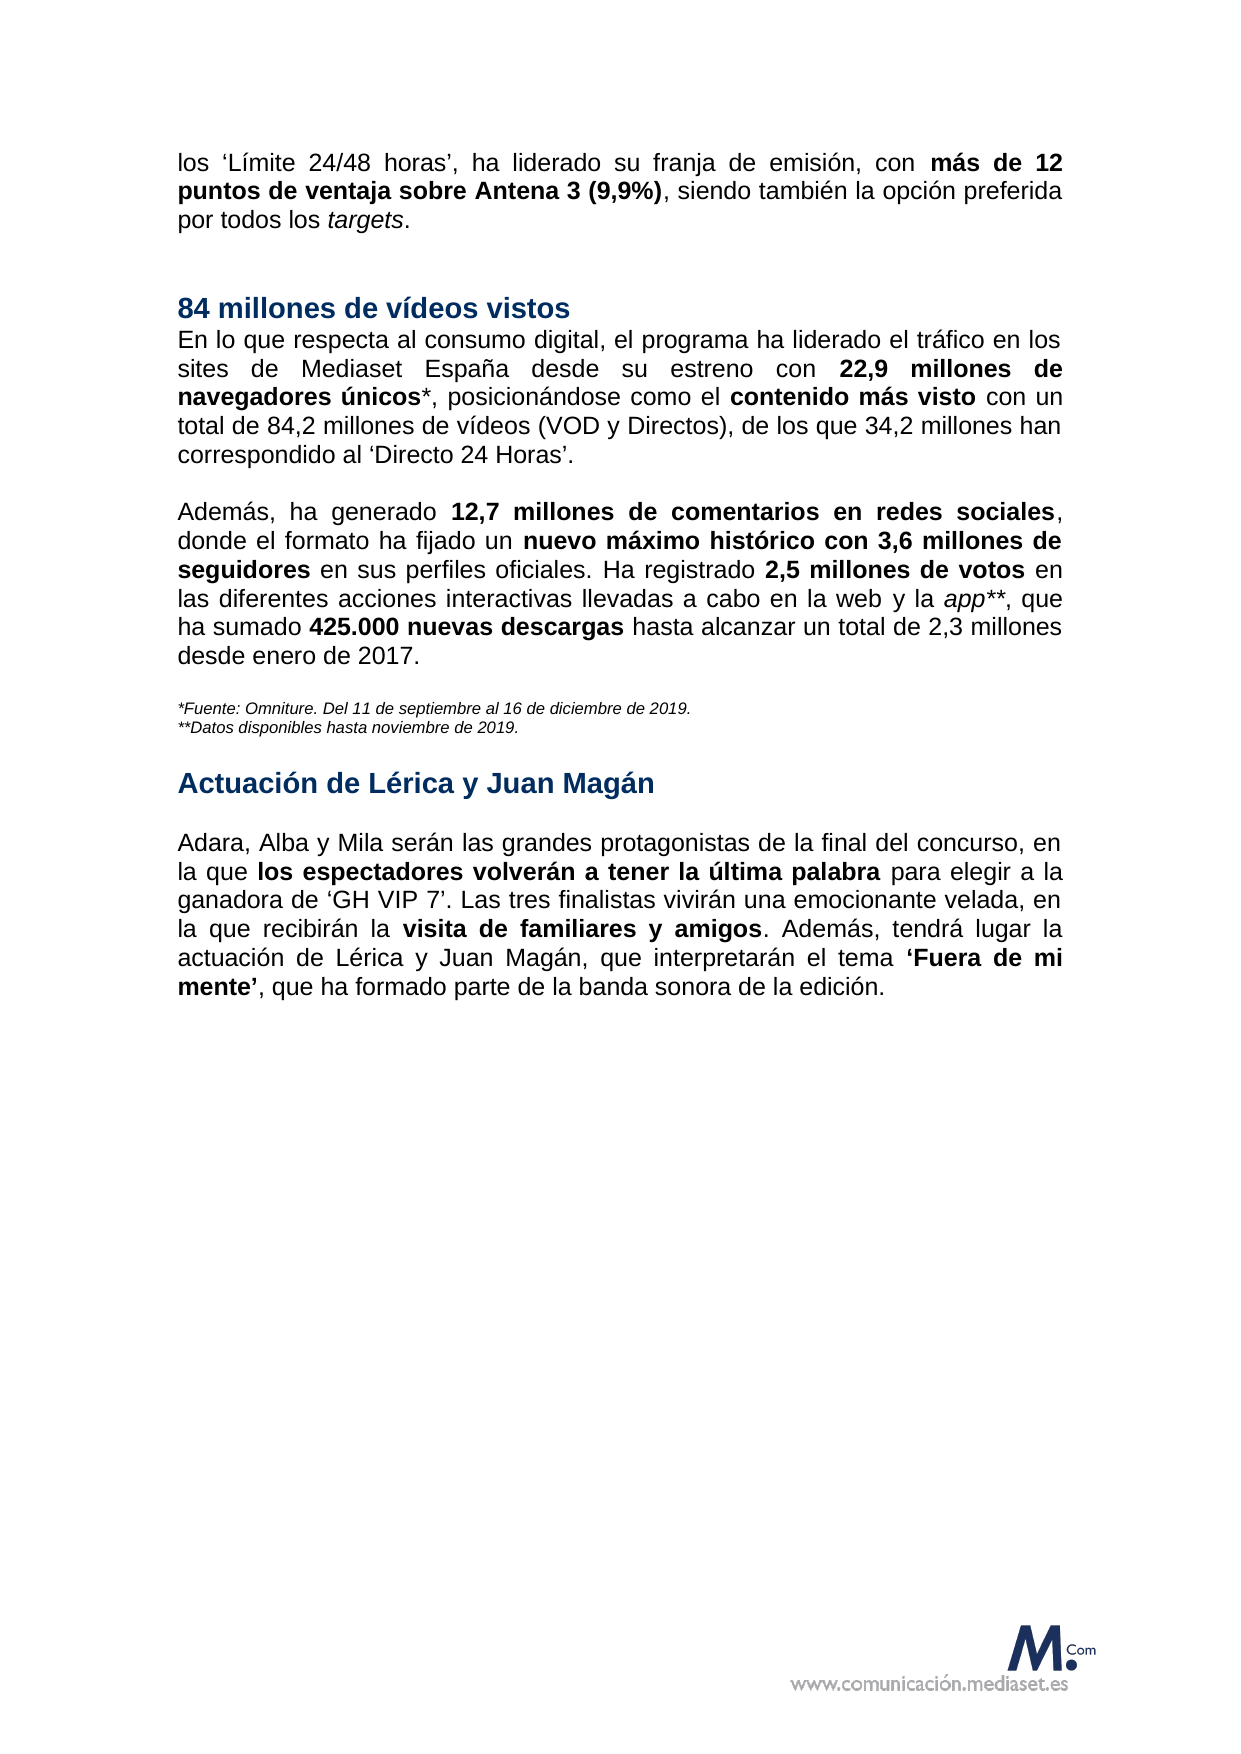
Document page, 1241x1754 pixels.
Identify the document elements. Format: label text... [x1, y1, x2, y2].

picture [777, 1602, 1240, 1709]
text En lo que respecta al consumo digital, el programa ha liderado el tráfico en los sites de Mediaset España desde su estreno con 22,9 millones de navegadores únicos*, posicionándose como el contenido más visto con un total de 84,2 millones de vídeos (VOD y Directos), de los que 34,2 millones han correspondido al ‘Directo 24 Horas’. [177, 325, 1063, 469]
text Además, ha generado 12,7 millones de comentarios en redes sociales, donde el formato ha fijado un nuevo máximo histórico con 3,6 millones de seguidores en sus perfiles oficiales. Ha registrado 2,5 millones de votos en las diferentes acciones interactivas llevadas a cabo en la web y la app**, que ha sumado 425.000 nuevas descargas hasta alcanzar un total de 2,3 millones desde enero de 2017. [177, 497, 1063, 670]
text 84 millones de vídeos vistos [177, 291, 1063, 325]
text Actuación de Lérica y Juan Magán [177, 766, 1063, 799]
text *Fuente: Omniture. Del 11 de septiembre al 16 de diciembre de 2019. [177, 699, 1063, 718]
text **Datos disponibles hasta noviembre de 2019. [177, 718, 1063, 737]
text Adara, Alba y Mila serán las grandes protagonistas de la final del concurso, en la que los espectadores volverán a tener la última palabra para elegir a la ganadora de ‘GH VIP 7’. Las tres finalistas vivirán una emocionante velada, en la que recibirán la visita de familiares y amigos. Además, tendrá lugar la actuación de Lérica y Juan Magán, que interpretarán el tema ‘Fuera de mi mente’, que ha formado parte de la banda sonora de la edición. [177, 828, 1063, 1001]
